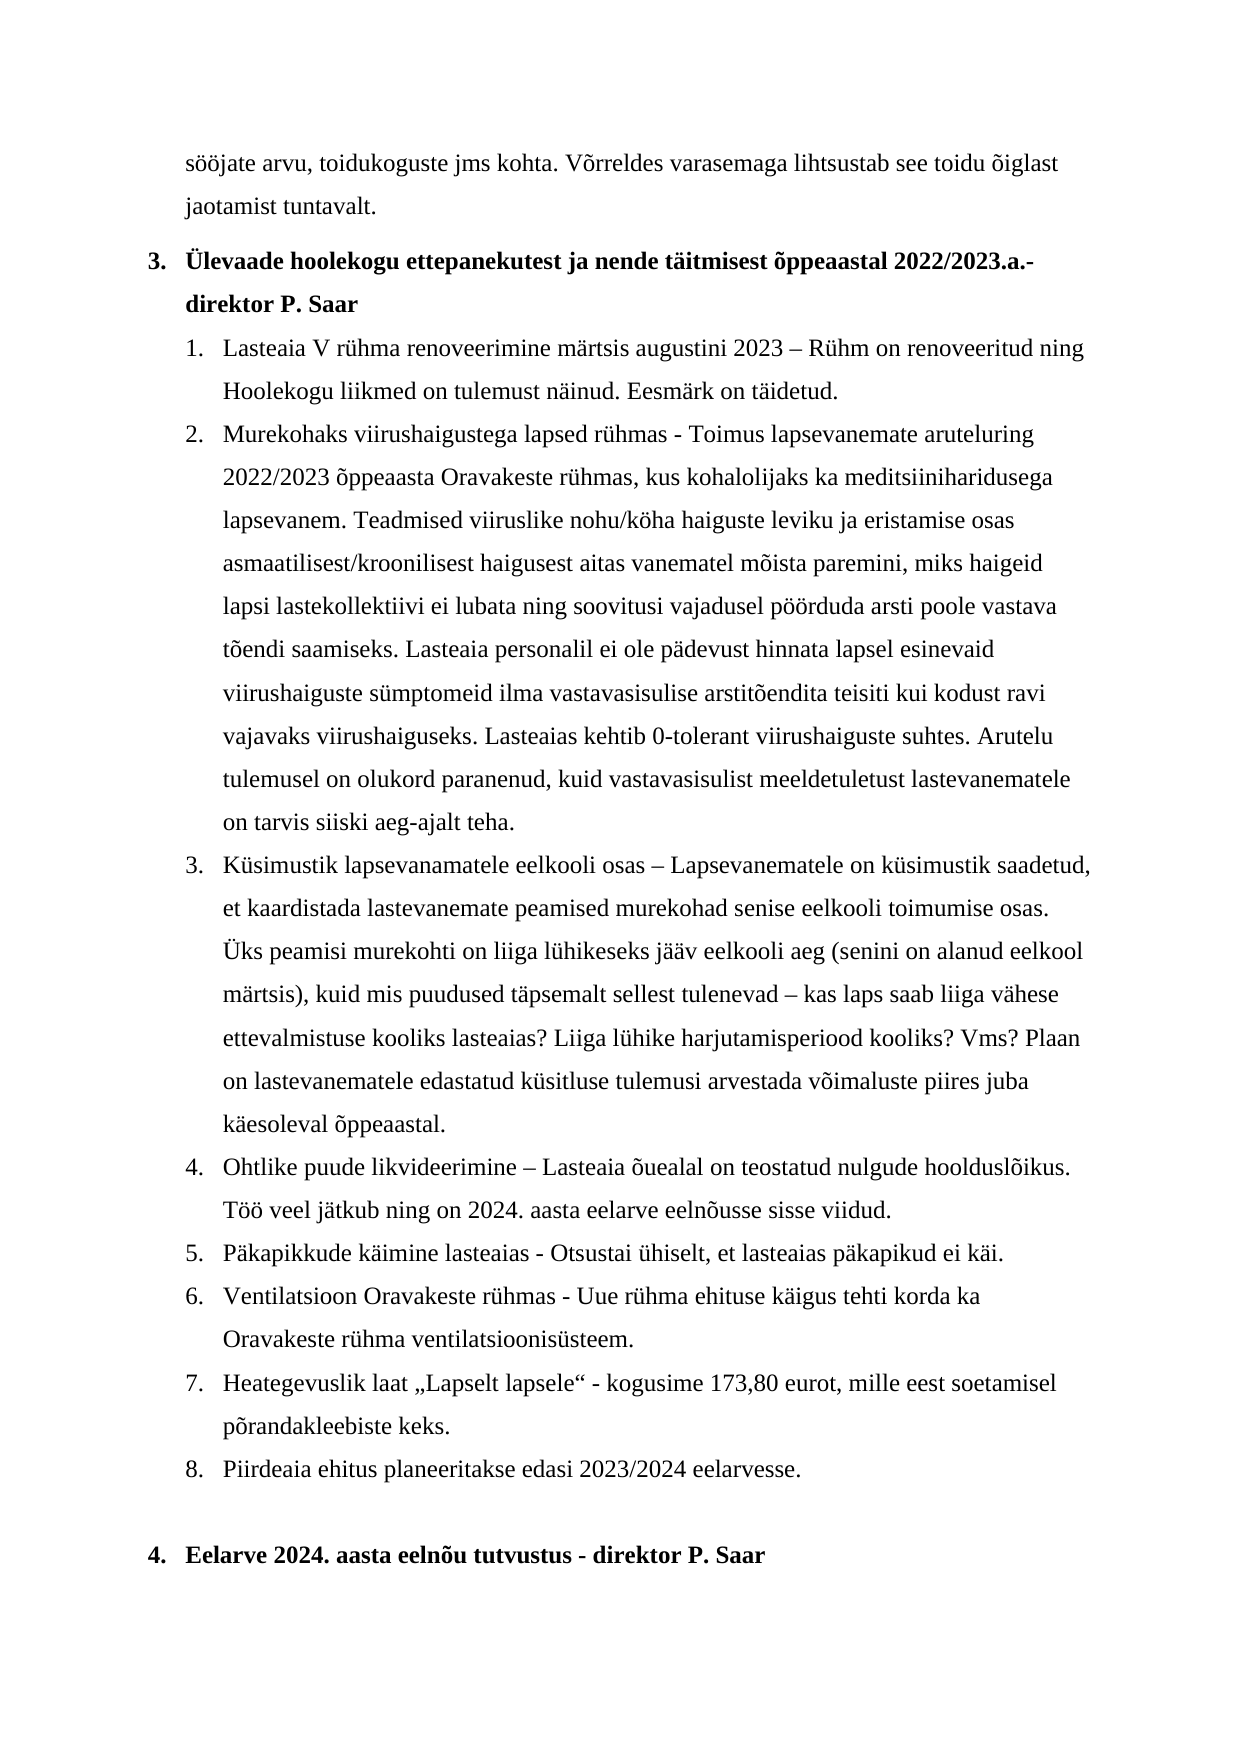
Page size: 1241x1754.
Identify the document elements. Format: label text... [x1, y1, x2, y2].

list Küsimustik lapsevanamatele eelkooli osas – Lapsevanematele on küsimustik saadetud, et kaardistada lastevanemate peamised murekohad senise eelkooli toimumise osas. Üks peamisi murekohti on liiga lühikeseks jääv eelkooli aeg (senini on alanud eelkool märtsis), kuid mis puudused täpsemalt sellest tulenevad – kas laps saab liiga vähese ettevalmistuse kooliks lasteaias? Liiga lühike harjutamisperiood kooliks? Vms? Plaan on lastevanematele edastatud küsitluse tulemusi arvestada võimaluste piires juba käesoleval õppeaastal. [185, 850, 1093, 1138]
list Päkapikkude käimine lasteaias - Otsustai ühiselt, et lasteaias päkapikud ei käi. [185, 1238, 1093, 1267]
list Murekohaks viirushaigustega lapsed rühmas - Toimus lapsevanemate aruteluring 2022/2023 õppeaasta Oravakeste rühmas, kus kohalolijaks ka meditsiiniharidusega lapsevanem. Teadmised viiruslike nohu/köha haiguste leviku ja eristamise osas asmaatilisest/kroonilisest haigusest aitas vanematel mõista paremini, miks haigeid lapsi lastekollektiivi ei lubata ning soovitusi vajadusel pöörduda arsti poole vastava tõendi saamiseks. Lasteaia personalil ei ole pädevust hinnata lapsel esinevaid viirushaiguste sümptomeid ilma vastavasisulise arstitõendita teisiti kui kodust ravi vajavaks viirushaiguseks. Lasteaias kehtib 0-tolerant viirushaiguste suhtes. Arutelu tulemusel on olukord paranenud, kuid vastavasisulist meeldetuletust lastevanematele on tarvis siiski aeg-ajalt teha. [185, 419, 1093, 836]
list Heategevuslik laat „Lapselt lapsele“ - kogusime 173,80 eurot, mille eest soetamisel põrandakleebiste keks. [185, 1368, 1093, 1439]
list Eelarve 2024. aasta eelnõu tutvustus - direktor P. Saar [148, 1540, 1093, 1569]
list Ventilatsioon Oravakeste rühmas - Uue rühma ehituse käigus tehti korda ka Oravakeste rühma ventilatsioonisüsteem. [185, 1281, 1093, 1353]
list Piirdeaia ehitus planeeritakse edasi 2023/2024 eelarvesse. [185, 1454, 1093, 1483]
list Ohtlike puude likvideerimine – Lasteaia õuealal on teostatud nulgude hoolduslõikus. Töö veel jätkub ning on 2024. aasta eelarve eelnõusse sisse viidud. [185, 1152, 1093, 1224]
list Ülevaade hoolekogu ettepanekutest ja nende täitmisest õppeaastal 2022/2023.a.-direktor P. Saar [148, 246, 1093, 318]
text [185, 148, 1093, 219]
list Lasteaia V rühma renoveerimine märtsis augustini 2023 – Rühm on renoveeritud ning Hoolekogu liikmed on tulemust näinud. Eesmärk on täidetud. [185, 333, 1093, 404]
